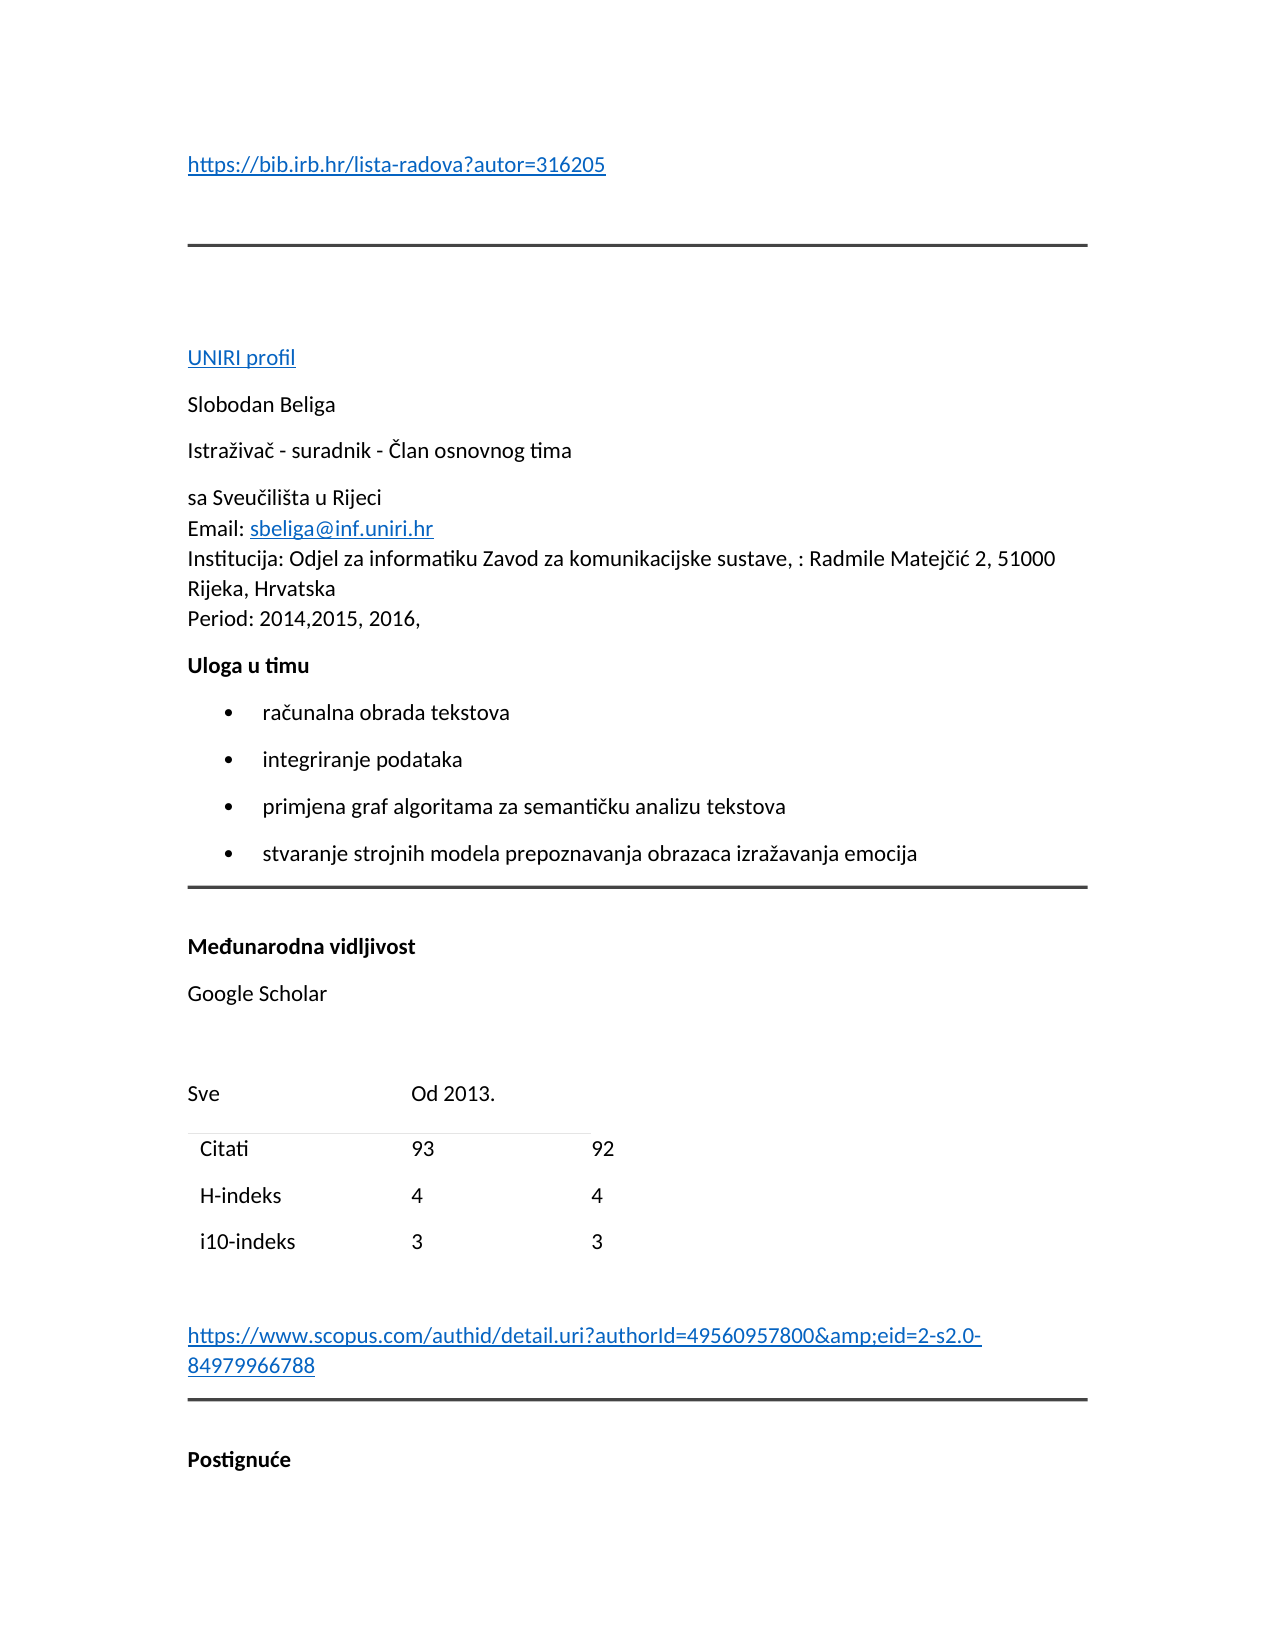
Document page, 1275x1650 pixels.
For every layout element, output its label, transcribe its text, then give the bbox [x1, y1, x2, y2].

list integriranje podataka [225, 745, 1087, 773]
table_cell H-indeks [188, 1181, 411, 1227]
table_cell 92 [591, 1133, 657, 1181]
text https://bib.irb.hr/lista-radova?autor=316205 [187, 150, 1087, 178]
table_cell 93 [411, 1134, 591, 1181]
table_cell i10-indeks [188, 1228, 411, 1274]
text Postignuće [187, 1445, 1087, 1473]
table_cell 3 [411, 1228, 591, 1274]
table_header Sve [188, 1073, 411, 1132]
text UNIRI profil [187, 291, 1087, 371]
text Međunarodna vidljivost [187, 932, 1087, 961]
text Uloga u timu [187, 651, 1087, 679]
text Google Scholar [187, 979, 1087, 1007]
table_cell 4 [411, 1181, 591, 1227]
table_cell 4 [591, 1181, 657, 1227]
text https://www.scopus.com/authid/detail.uri?authorId=49560957800&amp;eid=2-s2.0-84979966788 [187, 1321, 1087, 1379]
table_header Od 2013. [411, 1073, 591, 1132]
list primjena graf algoritama za semantičku analizu tekstova [225, 792, 1087, 820]
text sa Sveučilišta u Rijeci Email: sbeliga@inf.uniri.hr Institucija: Odjel za informatiku Zavod za komunikacijske sustave, : Radmile Matejčić 2, 51000 Rijeka, Hrvatska Period: 2014,2015, 2016, [187, 483, 1087, 632]
list stvaranje strojnih modela prepoznavanja obrazaca izražavanja emocija [225, 839, 1087, 867]
table_cell Citati [188, 1134, 411, 1181]
list računalna obrada tekstova [225, 698, 1087, 726]
text Istraživač - suradnik - Član osnovnog tima [187, 437, 1087, 465]
text Slobodan Beliga [187, 390, 1087, 418]
table_cell 3 [591, 1228, 657, 1274]
